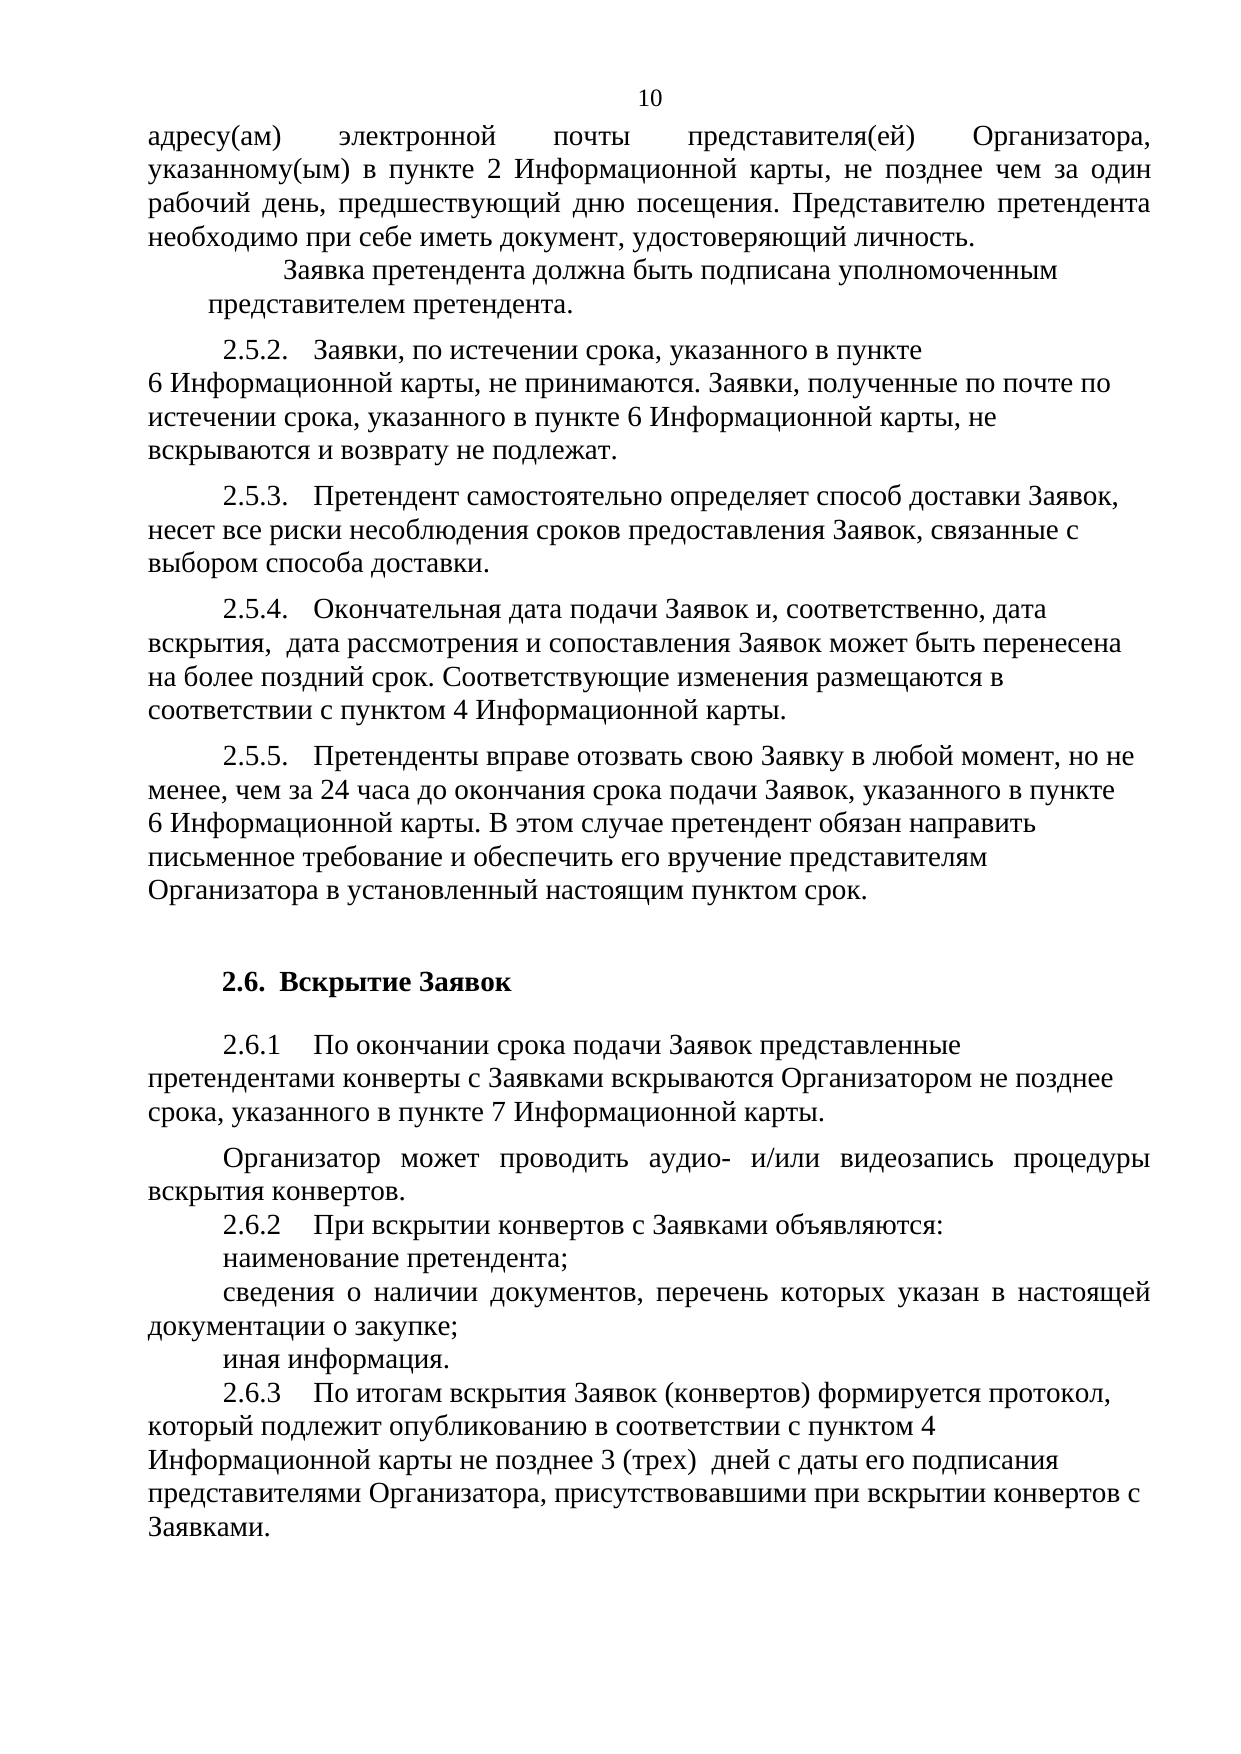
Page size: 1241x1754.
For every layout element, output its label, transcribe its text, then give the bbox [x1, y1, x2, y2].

list При вскрытии конвертов с Заявками объявляются: [148, 1207, 1152, 1241]
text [148, 118, 1152, 252]
list сведения о наличии документов, перечень которых указан в настоящей документации о закупке; [148, 1274, 1152, 1341]
list Претендент самостоятельно определяет способ доставки Заявок, несет все риски несоблюдения сроков предоставления Заявок, связанные с выбором способа доставки. [148, 478, 1152, 579]
list По окончании срока подачи Заявок представленные претендентами конверты с Заявками вскрываются Организатором не позднее срока, указанного в пункте 7 Информационной карты. [148, 1027, 1152, 1127]
list По итогам вскрытия Заявок (конвертов) формируется протокол, который подлежит опубликованию в соответствии с пунктом 4 Информационной карты не позднее 3 (трех) дней с даты его подписания представителями Организатора, присутствовавшими при вскрытии конвертов с Заявками. [148, 1375, 1152, 1542]
text Организатор может проводить аудио- и/или видеозапись процедуры вскрытия конвертов. [148, 1140, 1152, 1207]
text Заявка претендента должна быть подписана уполномоченным представителем претендента. [208, 252, 1152, 319]
list Окончательная дата подачи Заявок и, соответственно, дата вскрытия, дата рассмотрения и сопоставления Заявок может быть перенесена на более поздний срок. Соответствующие изменения размещаются в соответствии с пунктом 4 Информационной карты. [148, 592, 1152, 726]
list Претенденты вправе отозвать свою Заявку в любой момент, но не менее, чем за 24 часа до окончания срока подачи Заявок, указанного в пункте 6 Информационной карты. В этом случае претендент обязан направить письменное требование и обеспечить его вручение представителям Организатора в установленный настоящим пунктом срок. [148, 738, 1152, 906]
list Заявки, по истечении срока, указанного в пункте 6 Информационной карты, не принимаются. Заявки, полученные по почте по истечении срока, указанного в пункте 6 Информационной карты, не вскрываются и возврату не подлежат. [148, 332, 1152, 466]
list иная информация. [148, 1341, 1152, 1375]
subtitle Вскрытие Заявок [148, 964, 1152, 998]
list наименование претендента; [148, 1241, 1152, 1274]
